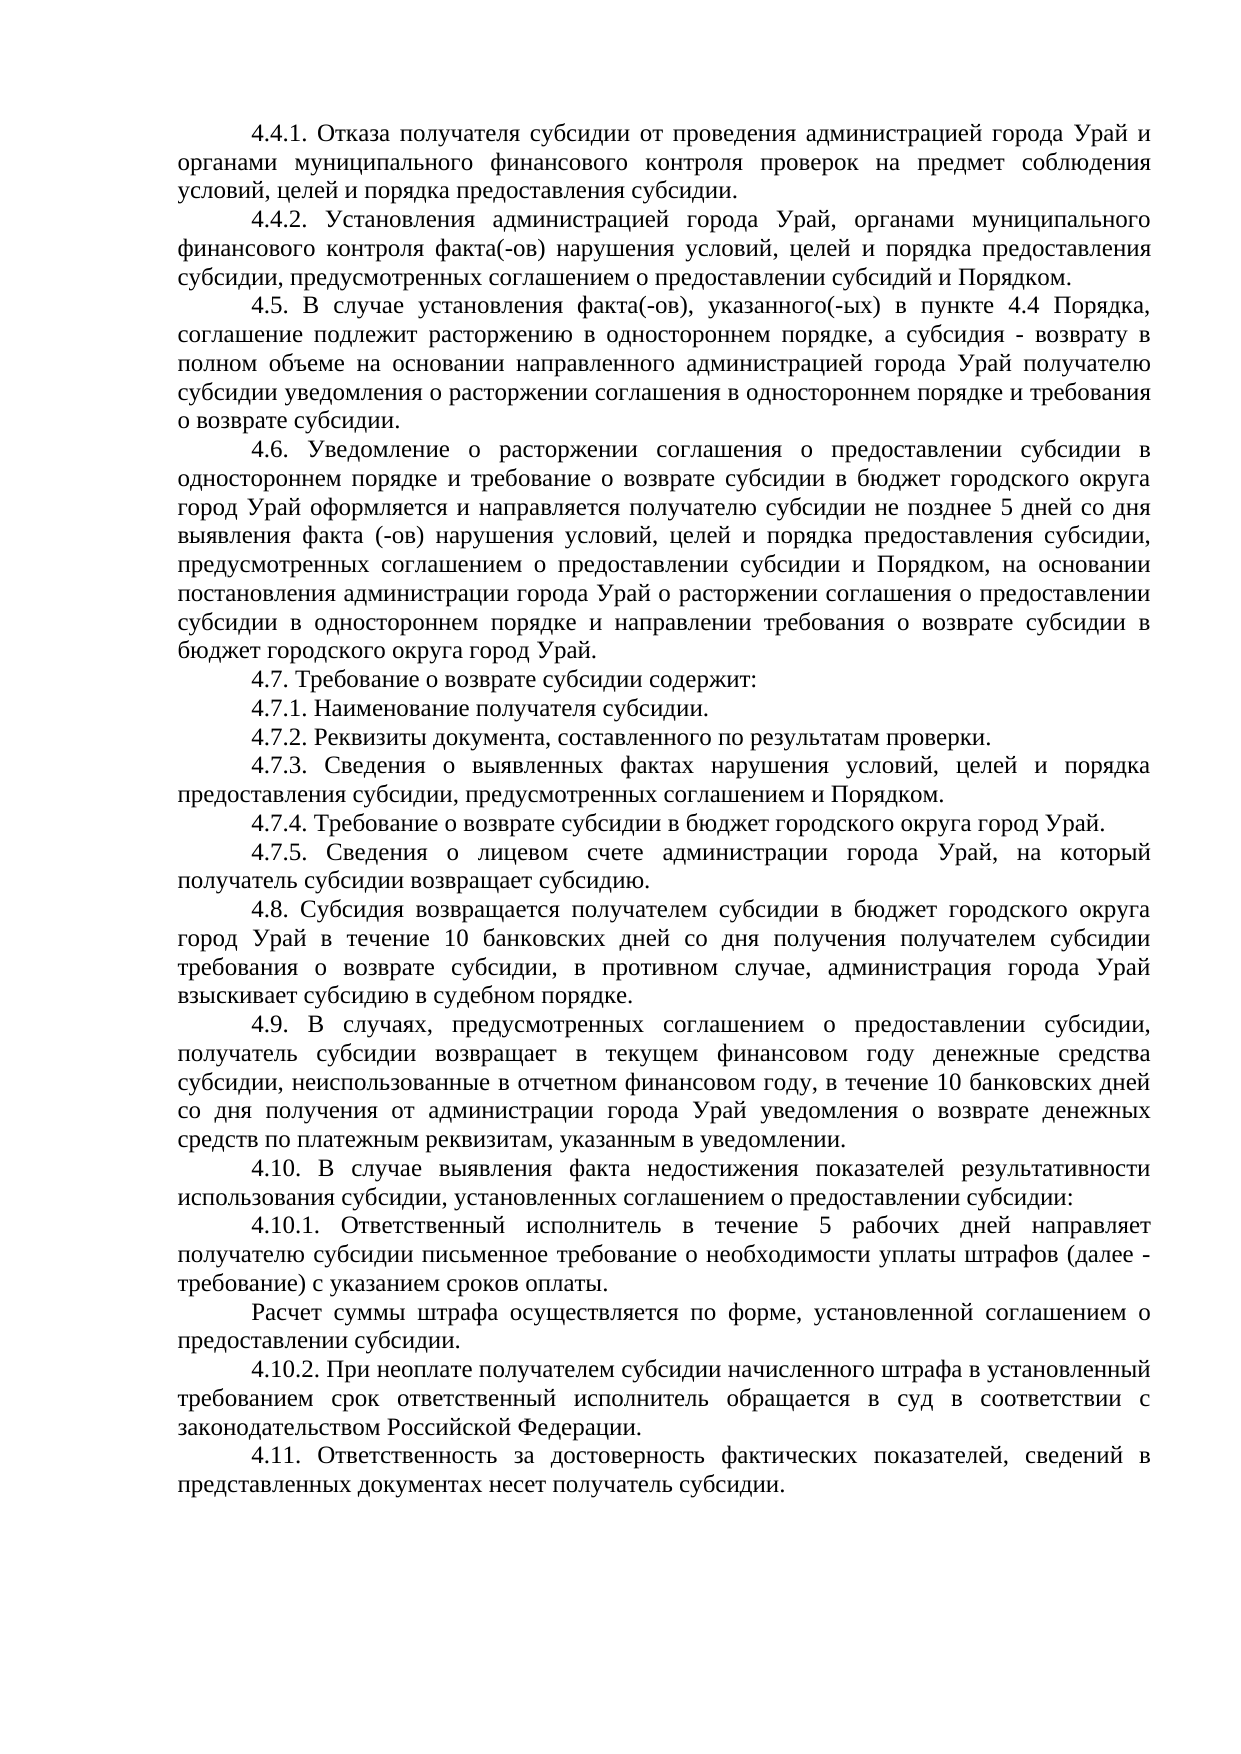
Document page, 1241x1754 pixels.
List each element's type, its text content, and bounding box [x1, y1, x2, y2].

text 4.10.2. При неоплате получателем субсидии начисленного штрафа в установленный требованием срок ответственный исполнитель обращается в суд в соответствии с законодательством Российской Федерации. [177, 1354, 1152, 1441]
text 4.7.1. Наименование получателя субсидии. [177, 693, 1152, 722]
text 4.5. В случае установления факта(-ов), указанного(-ых) в пункте 4.4 Порядка, соглашение подлежит расторжению в одностороннем порядке, а субсидия - возврату в полном объеме на основании направленного администрацией города Урай получателю субсидии уведомления о расторжении соглашения в одностороннем порядке и требования о возврате субсидии. [177, 291, 1152, 434]
text Расчет суммы штрафа осуществляется по форме, установленной соглашением о предоставлении субсидии. [177, 1297, 1152, 1354]
text 4.10.1. Ответственный исполнитель в течение 5 рабочих дней направляет получателю субсидии письменное требование о необходимости уплаты штрафов (далее - требование) с указанием сроков оплаты. [177, 1211, 1152, 1297]
text 4.9. В случаях, предусмотренных соглашением о предоставлении субсидии, получатель субсидии возвращает в текущем финансовом году денежные средства субсидии, неиспользованные в отчетном финансовом году, в течение 10 банковских дней со дня получения от администрации города Урай уведомления о возврате денежных средств по платежным реквизитам, указанным в уведомлении. [177, 1009, 1152, 1153]
text 4.7.3. Сведения о выявленных фактах нарушения условий, целей и порядка предоставления субсидии, предусмотренных соглашением и Порядком. [177, 751, 1152, 808]
text 4.10. В случае выявления факта недостижения показателей результативности использования субсидии, установленных соглашением о предоставлении субсидии: [177, 1153, 1152, 1211]
text 4.11. Ответственность за достоверность фактических показателей, сведений в представленных документах несет получатель субсидии. [177, 1441, 1152, 1498]
text 4.8. Субсидия возвращается получателем субсидии в бюджет городского округа город Урай в течение 10 банковских дней со дня получения получателем субсидии требования о возврате субсидии, в противном случае, администрация города Урай взыскивает субсидию в судебном порядке. [177, 894, 1152, 1009]
text 4.7.2. Реквизиты документа, составленного по результатам проверки. [177, 722, 1152, 751]
text 4.4.1. Отказа получателя субсидии от проведения администрацией города Урай и органами муниципального финансового контроля проверок на предмет соблюдения условий, целей и порядка предоставления субсидии. [177, 118, 1152, 204]
text 4.7. Требование о возврате субсидии содержит: [177, 664, 1152, 693]
text 4.6. Уведомление о расторжении соглашения о предоставлении субсидии в одностороннем порядке и требование о возврате субсидии в бюджет городского округа город Урай оформляется и направляется получателю субсидии не позднее 5 дней со дня выявления факта (-ов) нарушения условий, целей и порядка предоставления субсидии, предусмотренных соглашением о предоставлении субсидии и Порядком, на основании постановления администрации города Урай о расторжении соглашения о предоставлении субсидии в одностороннем порядке и направлении требования о возврате субсидии в бюджет городского округа город Урай. [177, 434, 1152, 664]
text 4.7.4. Требование о возврате субсидии в бюджет городского округа город Урай. [177, 808, 1152, 837]
text 4.4.2. Установления администрацией города Урай, органами муниципального финансового контроля факта(-ов) нарушения условий, целей и порядка предоставления субсидии, предусмотренных соглашением о предоставлении субсидий и Порядком. [177, 204, 1152, 291]
text 4.7.5. Сведения о лицевом счете администрации города Урай, на который получатель субсидии возвращает субсидию. [177, 837, 1152, 894]
